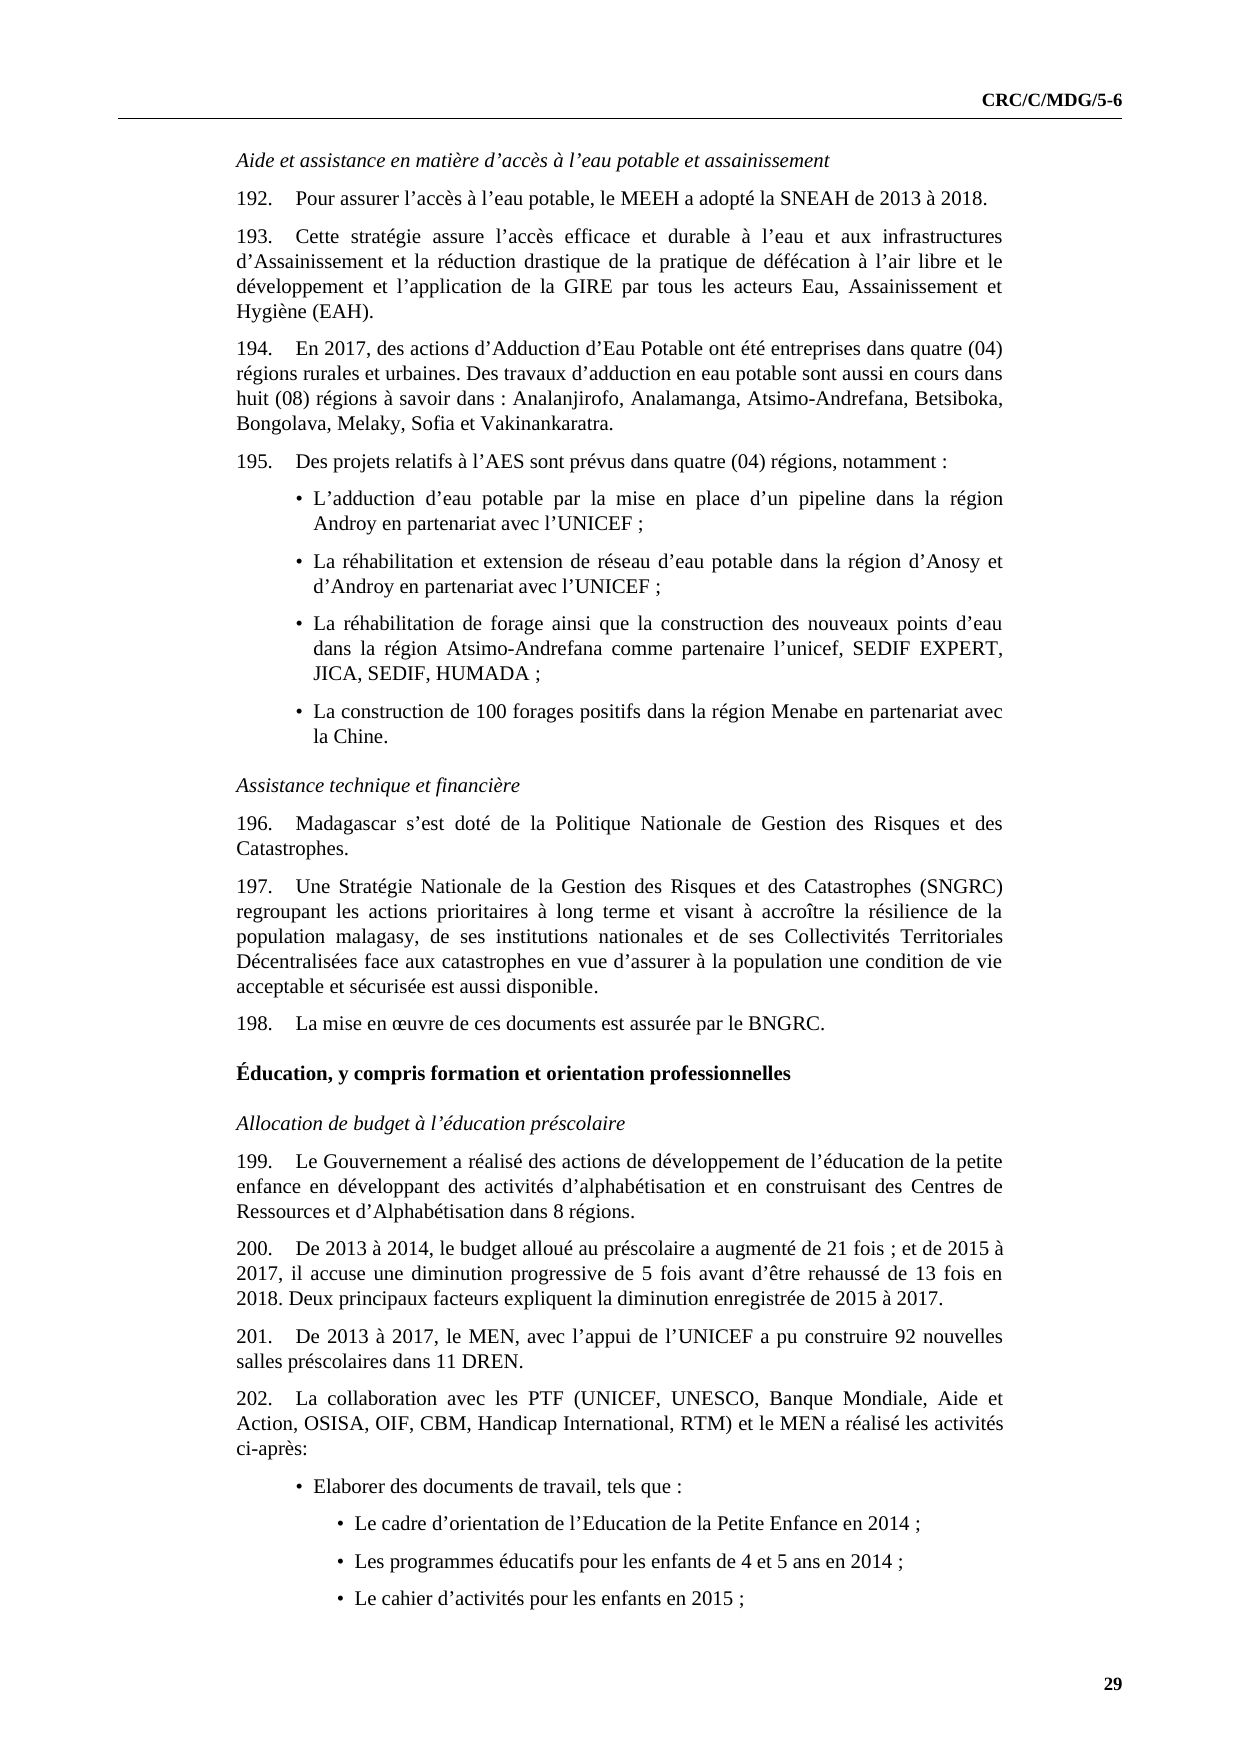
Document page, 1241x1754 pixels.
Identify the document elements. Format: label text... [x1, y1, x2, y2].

text 196. Madagascar s’est doté de la Politique Nationale de Gestion des Risques et des Catastrophes. [236, 810, 1004, 860]
text 194. En 2017, des actions d’Adduction d’Eau Potable ont été entreprises dans quatre (04) régions rurales et urbaines. Des travaux d’adduction en eau potable sont aussi en cours dans huit (08) régions à savoir dans : Analanjirofo, Analamanga, Atsimo-Andrefana, Betsiboka, Bongolava, Melaky, Sofia et Vakinankaratra. [236, 335, 1004, 435]
text 198. La mise en œuvre de ces documents est assurée par le BNGRC. [236, 1010, 1004, 1035]
text 193. Cette stratégie assure l’accès efficace et durable à l’eau et aux infrastructures d’Assainissement et la réduction drastique de la pratique de défécation à l’air libre et le développement et l’application de la GIRE par tous les acteurs Eau, Assainissement et Hygiène (EAH). [236, 223, 1004, 323]
text Assistance technique et financière [118, 773, 1004, 798]
text Aide et assistance en matière d’accès à l’eau potable et assainissement [118, 148, 1004, 173]
text 197. Une Stratégie Nationale de la Gestion des Risques et des Catastrophes (SNGRC) regroupant les actions prioritaires à long terme et visant à accroître la résilience de la population malagasy, de ses institutions nationales et de ses Collectivités Territoriales Décentralisées face aux catastrophes en vue d’assurer à la population une condition de vie acceptable et sécurisée est aussi disponible. [236, 873, 1004, 998]
text 195. Des projets relatifs à l’AES sont prévus dans quatre (04) régions, notamment : [236, 448, 1004, 473]
text 201. De 2013 à 2017, le MEN, avec l’appui de l’UNICEF a pu construire 92 nouvelles salles préscolaires dans 11 DREN. [236, 1323, 1004, 1373]
list • L’adduction d’eau potable par la mise en place d’un pipeline dans la région Androy en partenariat avec l’UNICEF ; [295, 485, 1004, 535]
text 192. Pour assurer l’accès à l’eau potable, le MEEH a adopté la SNEAH de 2013 à 2018. [236, 185, 1004, 210]
text 202. La collaboration avec les PTF (UNICEF, UNESCO, Banque Mondiale, Aide et Action, OSISA, OIF, CBM, Handicap International, RTM) et le MEN a réalisé les activités ci-après: [236, 1385, 1004, 1460]
list • La réhabilitation de forage ainsi que la construction des nouveaux points d’eau dans la région Atsimo-Andrefana comme partenaire l’unicef, SEDIF EXPERT, JICA, SEDIF, HUMADA ; [295, 610, 1004, 685]
list • La construction de 100 forages positifs dans la région Menabe en partenariat avec la Chine. [295, 698, 1004, 748]
list • La réhabilitation et extension de réseau d’eau potable dans la région d’Anosy et d’Androy en partenariat avec l’UNICEF ; [295, 548, 1004, 598]
list • Le cadre d’orientation de l’Education de la Petite Enfance en 2014 ; [337, 1510, 1004, 1535]
text Éducation, y compris formation et orientation professionnelles [118, 1060, 1004, 1085]
list • Les programmes éducatifs pour les enfants de 4 et 5 ans en 2014 ; [337, 1548, 1004, 1573]
text 199. Le Gouvernement a réalisé des actions de développement de l’éducation de la petite enfance en développant des activités d’alphabétisation et en construisant des Centres de Ressources et d’Alphabétisation dans 8 régions. [236, 1148, 1004, 1223]
text 200. De 2013 à 2014, le budget alloué au préscolaire a augmenté de 21 fois ; et de 2015 à 2017, il accuse une diminution progressive de 5 fois avant d’être rehaussé de 13 fois en 2018. Deux principaux facteurs expliquent la diminution enregistrée de 2015 à 2017. [236, 1235, 1004, 1310]
text Allocation de budget à l’éducation préscolaire [118, 1110, 1004, 1135]
list • Le cahier d’activités pour les enfants en 2015 ; [337, 1585, 1004, 1610]
list • Elaborer des documents de travail, tels que : [295, 1473, 1004, 1498]
